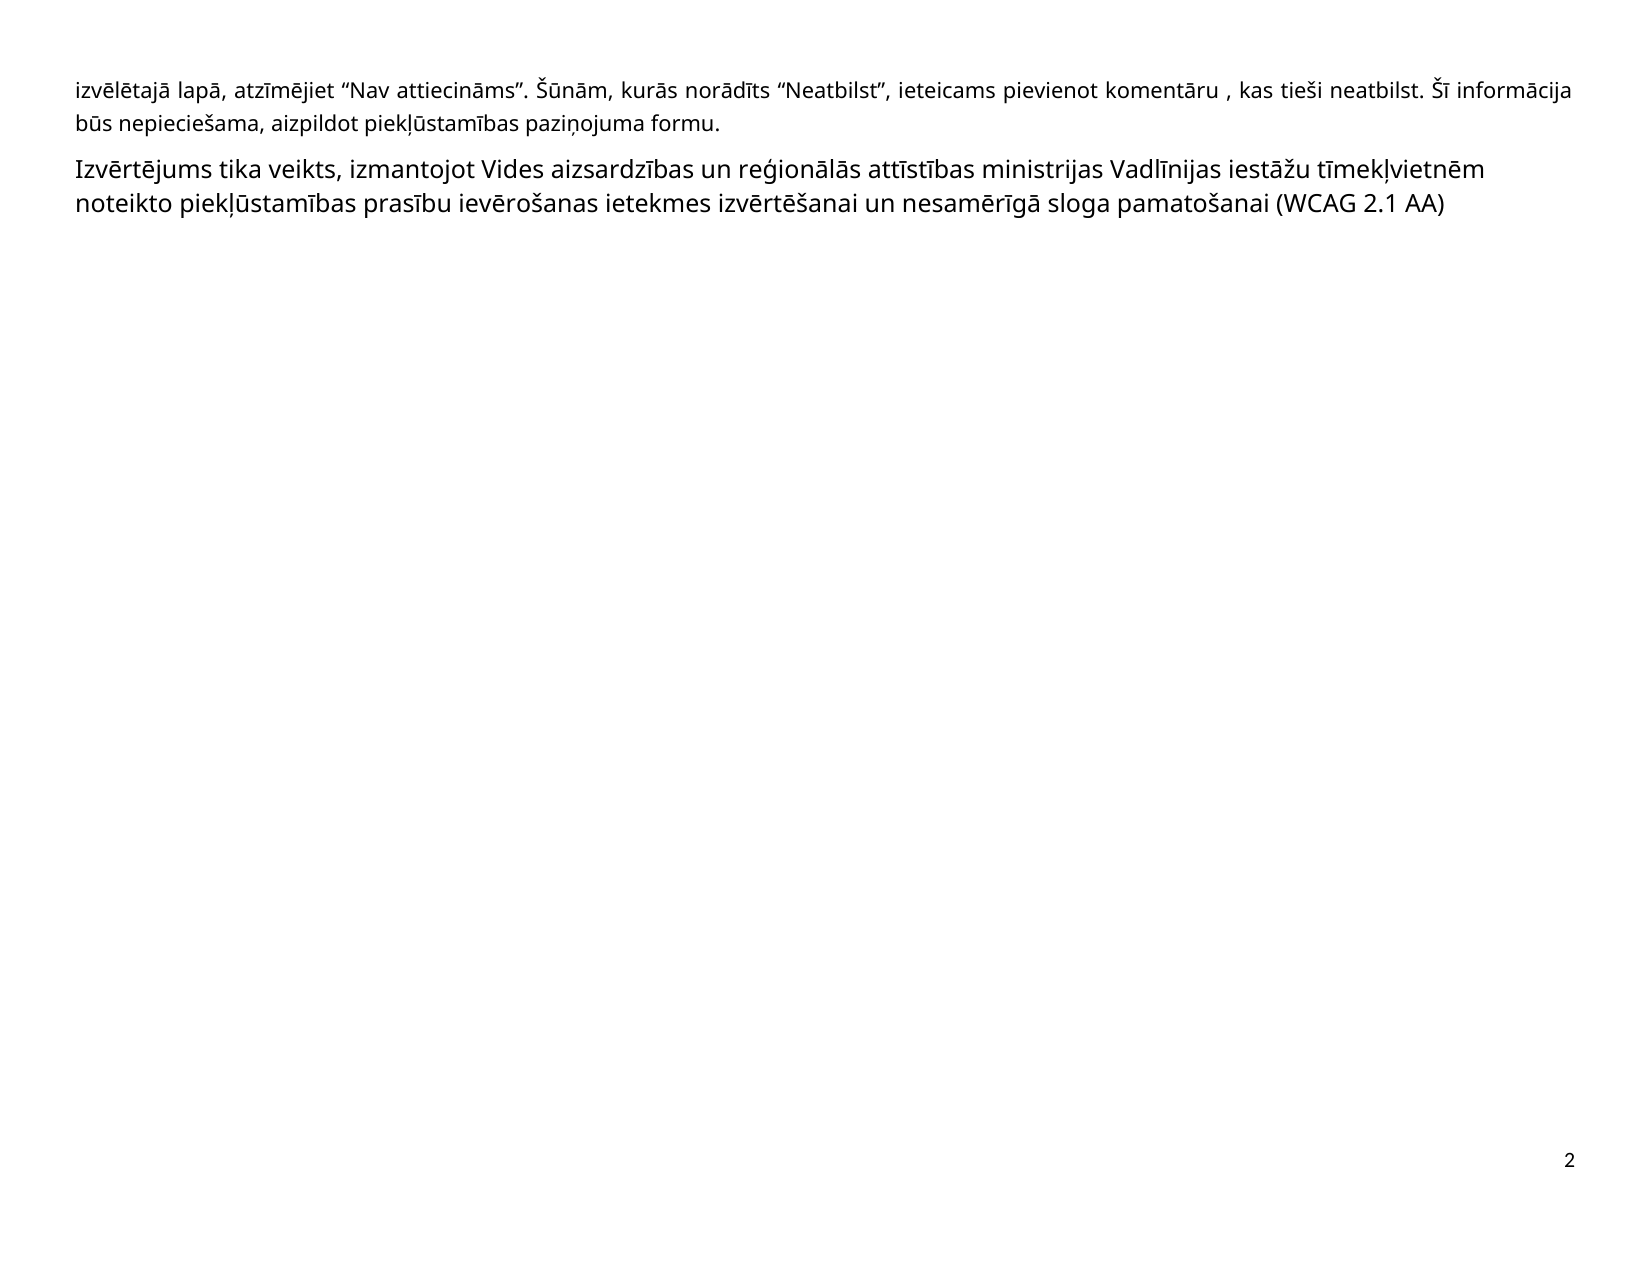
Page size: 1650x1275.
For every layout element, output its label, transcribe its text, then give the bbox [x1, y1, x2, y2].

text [75, 75, 1575, 139]
text Izvērtējums tika veikts, izmantojot Vides aizsardzības un reģionālās attīstības ministrijas Vadlīnijas iestāžu tīmekļvietnēm noteikto piekļūstamības prasību ievērošanas ietekmes izvērtēšanai un nesamērīgā sloga pamatošanai (WCAG 2.1 AA) [75, 151, 1575, 219]
